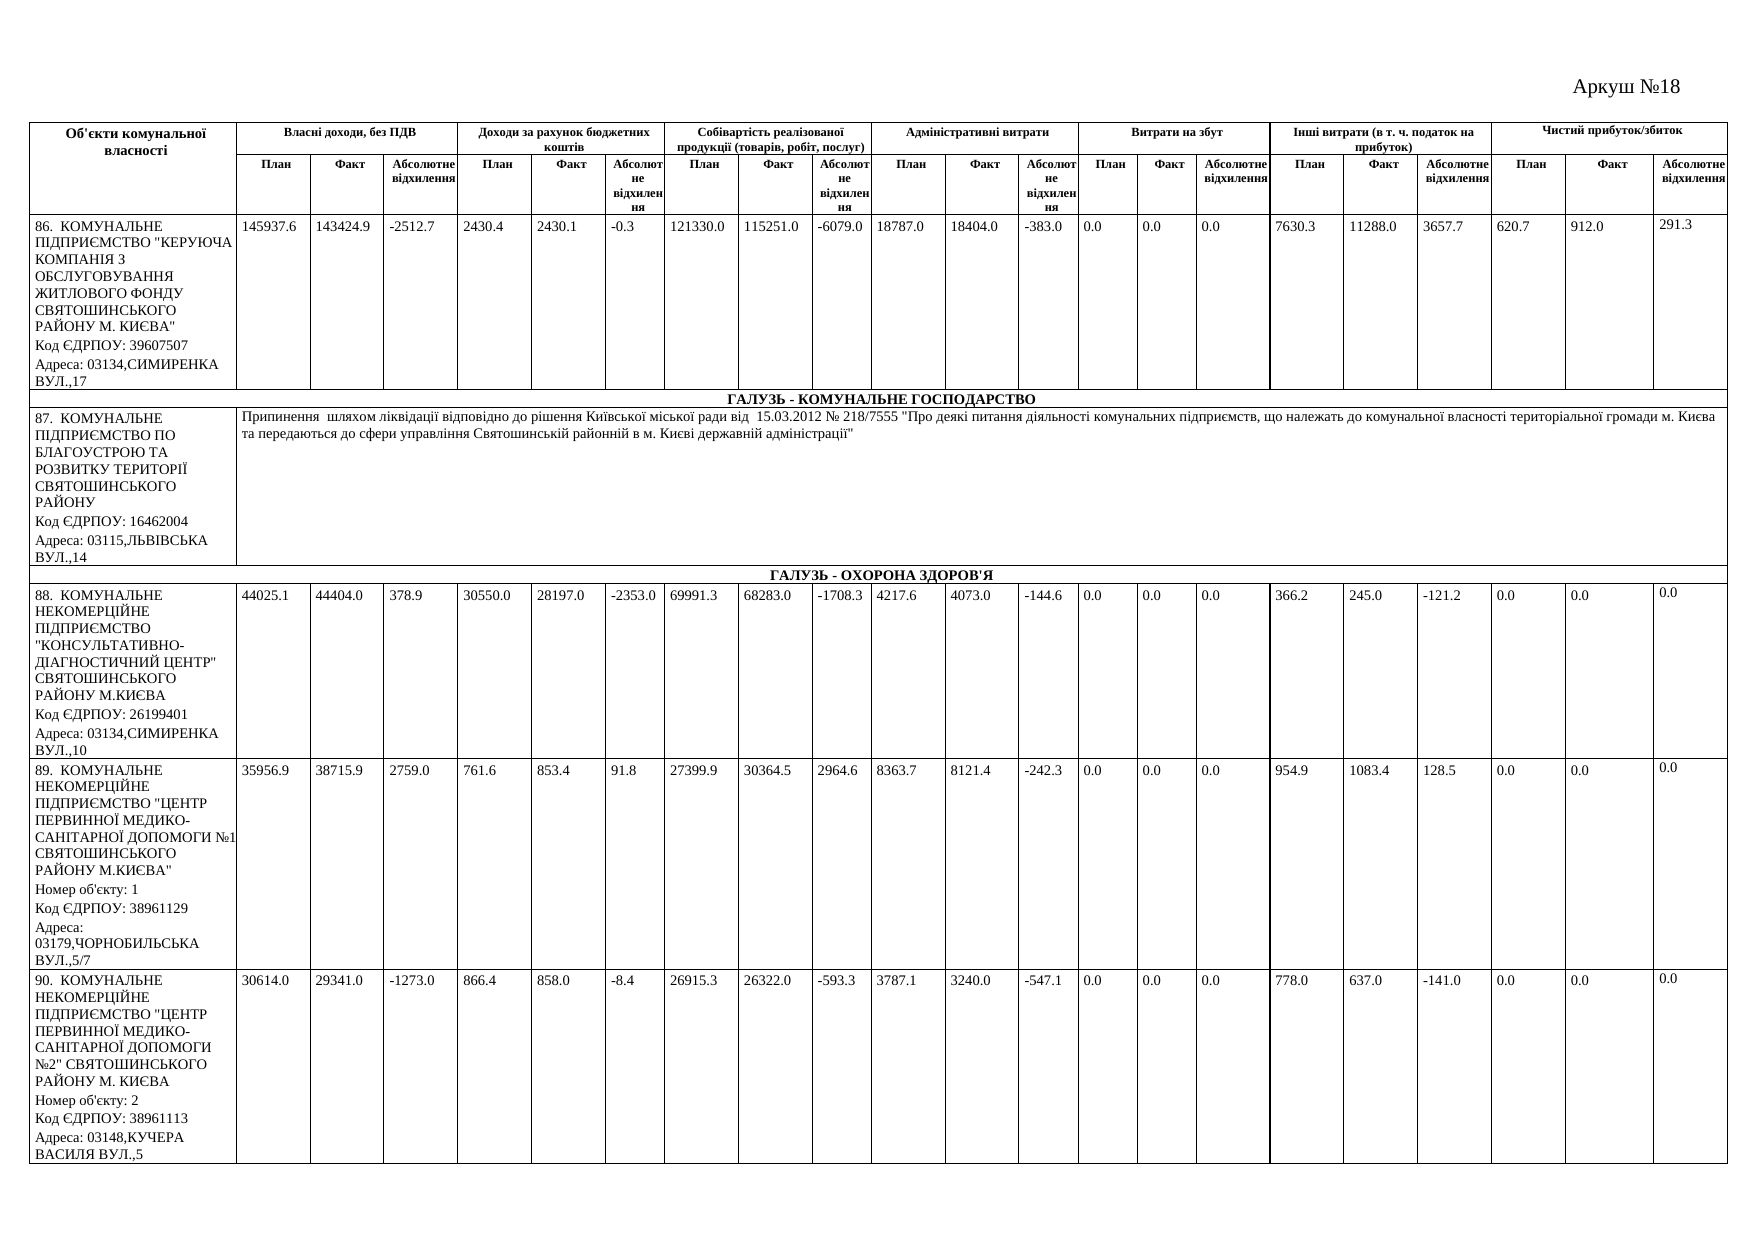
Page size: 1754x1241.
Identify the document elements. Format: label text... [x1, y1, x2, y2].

table_cell План [458, 155, 531, 214]
table_cell 0.0 [1138, 584, 1196, 758]
table_cell 143424.9 [311, 215, 383, 389]
table_header Доходи за рахунок бюджетних коштів [458, 123, 664, 154]
table_cell 858.0 [532, 970, 605, 1163]
table_cell 2430.1 [532, 215, 605, 389]
table_cell 291.3 [1654, 215, 1727, 389]
table_cell Абсолютне відхилення [606, 155, 664, 214]
table_cell 366.2 [1271, 584, 1343, 758]
table_cell 0.0 [1566, 970, 1653, 1163]
table_header Інші витрати (в т. ч. податок на прибуток) [1271, 123, 1491, 154]
table_cell План [665, 155, 738, 214]
table_cell Факт [1566, 155, 1653, 214]
table_cell 145937.6 [237, 215, 310, 389]
table_cell 0.0 [1138, 970, 1196, 1163]
table_header Об'єкти комунальної власності [30, 123, 236, 214]
table_cell 29341.0 [311, 970, 383, 1163]
table_cell План [1271, 155, 1343, 214]
table_cell 1083.4 [1344, 759, 1417, 969]
table_cell 0.0 [1566, 759, 1653, 969]
table_cell -144.6 [1019, 584, 1078, 758]
table_cell Факт [1138, 155, 1196, 214]
table_cell План [237, 155, 310, 214]
table_cell 121330.0 [665, 215, 738, 389]
table_cell 18787.0 [872, 215, 945, 389]
table_cell Припинення шляхом ліквідації відповідно до рішення Київської міської ради від 15.03.2012 № 218/7555 "Про деякі питання діяльності комунальних підприємств, що належать до комунальної власності територіальної громади м. Києва та передаються до сфери управління Святошинській районній в м. Києві державній адміністрації" [237, 408, 1727, 565]
table_cell 0.0 [1197, 759, 1269, 969]
table_cell 0.0 [1138, 759, 1196, 969]
table_cell 88. КОМУНАЛЬНЕ НЕКОМЕРЦІЙНЕ ПІДПРИЄМСТВО "КОНСУЛЬТАТИВНО- ДІАГНОСТИЧНИЙ ЦЕНТР" СВЯТОШИНСЬКОГО РАЙОНУ М.КИЄВА Код ЄДРПОУ: 26199401 Адреса: 03134,СИМИРЕНКА ВУЛ.,10 [30, 584, 236, 758]
table_header Чистий прибуток/збиток [1492, 123, 1727, 154]
table_cell 87. КОМУНАЛЬНЕ ПІДПРИЄМСТВО ПО БЛАГОУСТРОЮ ТА РОЗВИТКУ ТЕРИТОРІЇ СВЯТОШИНСЬКОГО РАЙОНУ Код ЄДРПОУ: 16462004 Адреса: 03115,ЛЬВІВСЬКА ВУЛ.,14 [30, 408, 236, 565]
table_cell 26915.3 [665, 970, 738, 1163]
table_cell 0.0 [1197, 215, 1269, 389]
table_header Собівартість реалізованої продукції (товарів, робіт, послуг) [665, 123, 871, 154]
table_cell -8.4 [606, 970, 664, 1163]
table_cell -2512.7 [384, 215, 457, 389]
table_cell 853.4 [532, 759, 605, 969]
table_cell 7630.3 [1271, 215, 1343, 389]
table_cell 378.9 [384, 584, 457, 758]
table_cell 8363.7 [872, 759, 945, 969]
table_cell 44404.0 [311, 584, 383, 758]
table_cell 0.0 [1079, 970, 1137, 1163]
table_cell 30364.5 [739, 759, 812, 969]
table_cell 3240.0 [946, 970, 1018, 1163]
table_cell 912.0 [1566, 215, 1653, 389]
table_cell 30550.0 [458, 584, 531, 758]
table_cell ГАЛУЗЬ - ОХОРОНА ЗДОРОВ'Я [30, 566, 1727, 583]
table_cell Факт [946, 155, 1018, 214]
table_cell 27399.9 [665, 759, 738, 969]
table_cell Факт [1344, 155, 1417, 214]
table_cell 0.0 [1654, 584, 1727, 758]
table_cell -547.1 [1019, 970, 1078, 1163]
table_cell 0.0 [1079, 215, 1137, 389]
table_cell 866.4 [458, 970, 531, 1163]
table_cell 0.0 [1197, 584, 1269, 758]
table_cell 0.0 [1079, 759, 1137, 969]
table_cell Абсолютне відхилення [1197, 155, 1269, 214]
table_cell План [1492, 155, 1565, 214]
table_cell 0.0 [1079, 584, 1137, 758]
table_header Витрати на збут [1079, 123, 1269, 154]
table_cell 18404.0 [946, 215, 1018, 389]
table_cell 68283.0 [739, 584, 812, 758]
table_cell 91.8 [606, 759, 664, 969]
table_cell 69991.3 [665, 584, 738, 758]
table_cell Факт [532, 155, 605, 214]
table_cell 0.0 [1566, 584, 1653, 758]
table_cell 4073.0 [946, 584, 1018, 758]
table_cell 89. КОМУНАЛЬНЕ НЕКОМЕРЦІЙНЕ ПІДПРИЄМСТВО "ЦЕНТР ПЕРВИННОЇ МЕДИКО- САНІТАРНОЇ ДОПОМОГИ №1 СВЯТОШИНСЬКОГО РАЙОНУ М.КИЄВА" Номер об'єкту: 1 Код ЄДРПОУ: 38961129 Адреса: 03179,ЧОРНОБИЛЬСЬКА ВУЛ.,5/7 [30, 759, 236, 969]
table_cell 0.0 [1492, 759, 1565, 969]
table_cell 11288.0 [1344, 215, 1417, 389]
table_cell 2759.0 [384, 759, 457, 969]
table_cell 620.7 [1492, 215, 1565, 389]
table_cell 637.0 [1344, 970, 1417, 1163]
table_cell Факт [739, 155, 812, 214]
table_cell 115251.0 [739, 215, 812, 389]
table_cell 0.0 [1654, 759, 1727, 969]
table_cell ГАЛУЗЬ - КОМУНАЛЬНЕ ГОСПОДАРСТВО [30, 390, 1727, 407]
table_cell -2353.0 [606, 584, 664, 758]
table_cell 245.0 [1344, 584, 1417, 758]
table_cell 0.0 [1654, 970, 1727, 1163]
table_cell 28197.0 [532, 584, 605, 758]
table_cell 761.6 [458, 759, 531, 969]
table_cell Абсолютне відхилення [1654, 155, 1727, 214]
table_cell 3787.1 [872, 970, 945, 1163]
table_cell -141.0 [1418, 970, 1491, 1163]
table_cell 2964.6 [813, 759, 871, 969]
table_cell 0.0 [1138, 215, 1196, 389]
table_cell -383.0 [1019, 215, 1078, 389]
table_cell -593.3 [813, 970, 871, 1163]
table_cell 44025.1 [237, 584, 310, 758]
table_cell 90. КОМУНАЛЬНЕ НЕКОМЕРЦІЙНЕ ПІДПРИЄМСТВО "ЦЕНТР ПЕРВИННОЇ МЕДИКО- САНІТАРНОЇ ДОПОМОГИ №2" СВЯТОШИНСЬКОГО РАЙОНУ М. КИЄВА Номер об'єкту: 2 Код ЄДРПОУ: 38961113 Адреса: 03148,КУЧЕРА ВАСИЛЯ ВУЛ.,5 [30, 970, 236, 1163]
table_cell Абсолютне відхилення [813, 155, 871, 214]
table_cell -0.3 [606, 215, 664, 389]
table_cell 0.0 [1492, 970, 1565, 1163]
table_cell Факт [311, 155, 383, 214]
table_cell 4217.6 [872, 584, 945, 758]
table_cell Абсолютне відхилення [1418, 155, 1491, 214]
table_cell 8121.4 [946, 759, 1018, 969]
table_cell 35956.9 [237, 759, 310, 969]
table_cell 3657.7 [1418, 215, 1491, 389]
table_header Адміністративні витрати [872, 123, 1078, 154]
table_cell План [872, 155, 945, 214]
table_cell Абсолютне відхилення [1019, 155, 1078, 214]
table_cell 26322.0 [739, 970, 812, 1163]
table_cell -1708.3 [813, 584, 871, 758]
table_header Власні доходи, без ПДВ [237, 123, 457, 154]
table_cell 954.9 [1271, 759, 1343, 969]
table_cell 86. КОМУНАЛЬНЕ ПІДПРИЄМСТВО "КЕРУЮЧА КОМПАНІЯ З ОБСЛУГОВУВАННЯ ЖИТЛОВОГО ФОНДУ СВЯТОШИНСЬКОГО РАЙОНУ М. КИЄВА" Код ЄДРПОУ: 39607507 Адреса: 03134,СИМИРЕНКА ВУЛ.,17 [30, 215, 236, 389]
table_cell -121.2 [1418, 584, 1491, 758]
table_cell -242.3 [1019, 759, 1078, 969]
table_cell 38715.9 [311, 759, 383, 969]
table_cell -6079.0 [813, 215, 871, 389]
table_cell 128.5 [1418, 759, 1491, 969]
table_cell Абсолютне відхилення [384, 155, 457, 214]
table_cell 30614.0 [237, 970, 310, 1163]
table_cell План [1079, 155, 1137, 214]
table_cell 0.0 [1492, 584, 1565, 758]
table_cell 778.0 [1271, 970, 1343, 1163]
table_cell 0.0 [1197, 970, 1269, 1163]
table_cell 2430.4 [458, 215, 531, 389]
table_cell -1273.0 [384, 970, 457, 1163]
